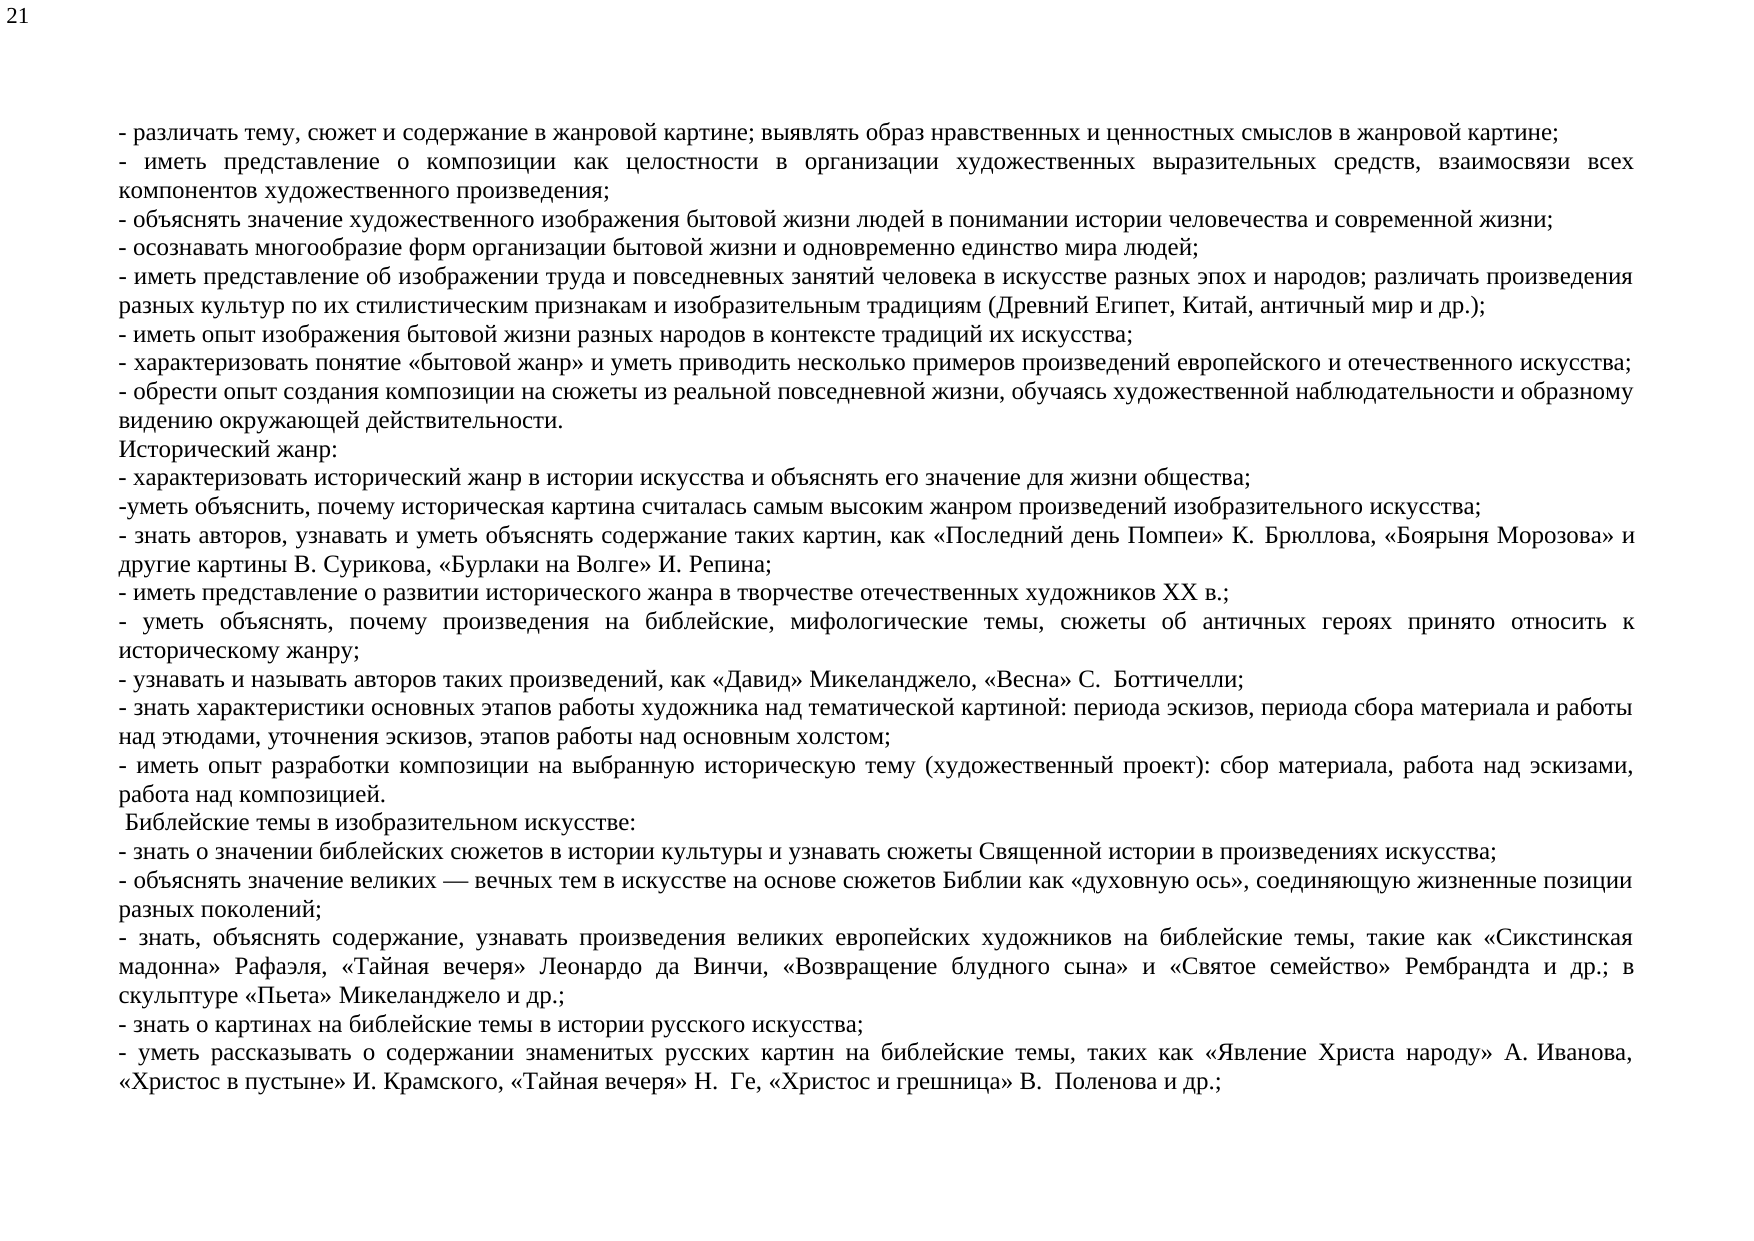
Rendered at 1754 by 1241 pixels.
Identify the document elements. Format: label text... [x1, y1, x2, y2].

text Исторический жанр: [118, 434, 1677, 462]
text «Христос в пустыне» И. Крамского, «Тайная вечеря» Н. Ге, «Христос и грешница» В. Поленова и др.; [118, 1066, 1677, 1095]
list характеризовать понятие «бытовой жанр» и уметь приводить несколько примеров произведений европейского и отечественного искусства; [118, 347, 1677, 376]
list иметь опыт изображения бытовой жизни разных народов в контексте традиций их искусства; [118, 319, 1677, 347]
list иметь представление об изображении труда и повседневных занятий человека в искусстве разных эпох и народов; различать произведения разных культур по их стилистическим признакам и изобразительным традициям (Древний Египет, Китай, античный мир и др.); [118, 261, 1635, 319]
list обрести опыт создания композиции на сюжеты из реальной повседневной жизни, обучаясь художественной наблюдательности и образному видению окружающей действительности. [118, 376, 1635, 434]
list иметь представление о развитии исторического жанра в творчестве отечественных художников ХХ в.; [118, 577, 1677, 606]
list иметь опыт разработки композиции на выбранную историческую тему (художественный проект): сбор материала, работа над эскизами, работа над композицией. [118, 750, 1635, 807]
list знать о картинах на библейские темы в истории русского искусства; [118, 1009, 1677, 1037]
list характеризовать исторический жанр в истории искусства и объяснять его значение для жизни общества; [118, 462, 1677, 491]
list осознавать многообразие форм организации бытовой жизни и одновременно единство мира людей; [118, 232, 1677, 261]
list объяснять значение великих — вечных тем в искусстве на основе сюжетов Библии как «духовную ось», соединяющую жизненные позиции разных поколений; [118, 865, 1634, 922]
list уметь рассказывать о содержании знаменитых русских картин на библейские темы, таких как «Явление Христа народу» А. Иванова, [118, 1037, 1677, 1066]
list знать о значении библейских сюжетов в истории культуры и узнавать сюжеты Священной истории в произведениях искусства; [118, 836, 1677, 865]
list объяснять значение художественного изображения бытовой жизни людей в понимании истории человечества и современной жизни; [118, 204, 1677, 232]
list различать тему, сюжет и содержание в жанровой картине; выявлять образ нравственных и ценностных смыслов в жанровой картине; [118, 117, 1677, 146]
text Библейские темы в изобразительном искусстве: [124, 807, 1677, 836]
list знать, объяснять содержание, узнавать произведения великих европейских художников на библейские темы, такие как «Сикстинская мадонна» Рафаэля, «Тайная вечеря» Леонардо да Винчи, «Возвращение блудного сына» и «Святое семейство» Рембрандта и др.; в скульптуре «Пьета» Микеланджело и др.; [118, 922, 1634, 1009]
list уметь объяснять, почему произведения на библейские, мифологические темы, сюжеты об античных героях принято относить к историческому жанру; [118, 606, 1635, 664]
list узнавать и называть авторов таких произведений, как «Давид» Микеланджело, «Весна» С. Боттичелли; [118, 664, 1677, 692]
text -уметь объяснить, почему историческая картина считалась самым высоким жанром произведений изобразительного искусства; [118, 491, 1677, 520]
list знать авторов, узнавать и уметь объяснять содержание таких картин, как «Последний день Помпеи» К. Брюллова, «Боярыня Морозова» и другие картины В. Сурикова, «Бурлаки на Волге» И. Репина; [118, 520, 1636, 577]
list иметь представление о композиции как целостности в организации художественных выразительных средств, взаимосвязи всех компонентов художественного произведения; [118, 146, 1634, 204]
list знать характеристики основных этапов работы художника над тематической картиной: периода эскизов, периода сбора материала и работы над этюдами, уточнения эскизов, этапов работы над основным холстом; [118, 692, 1634, 750]
